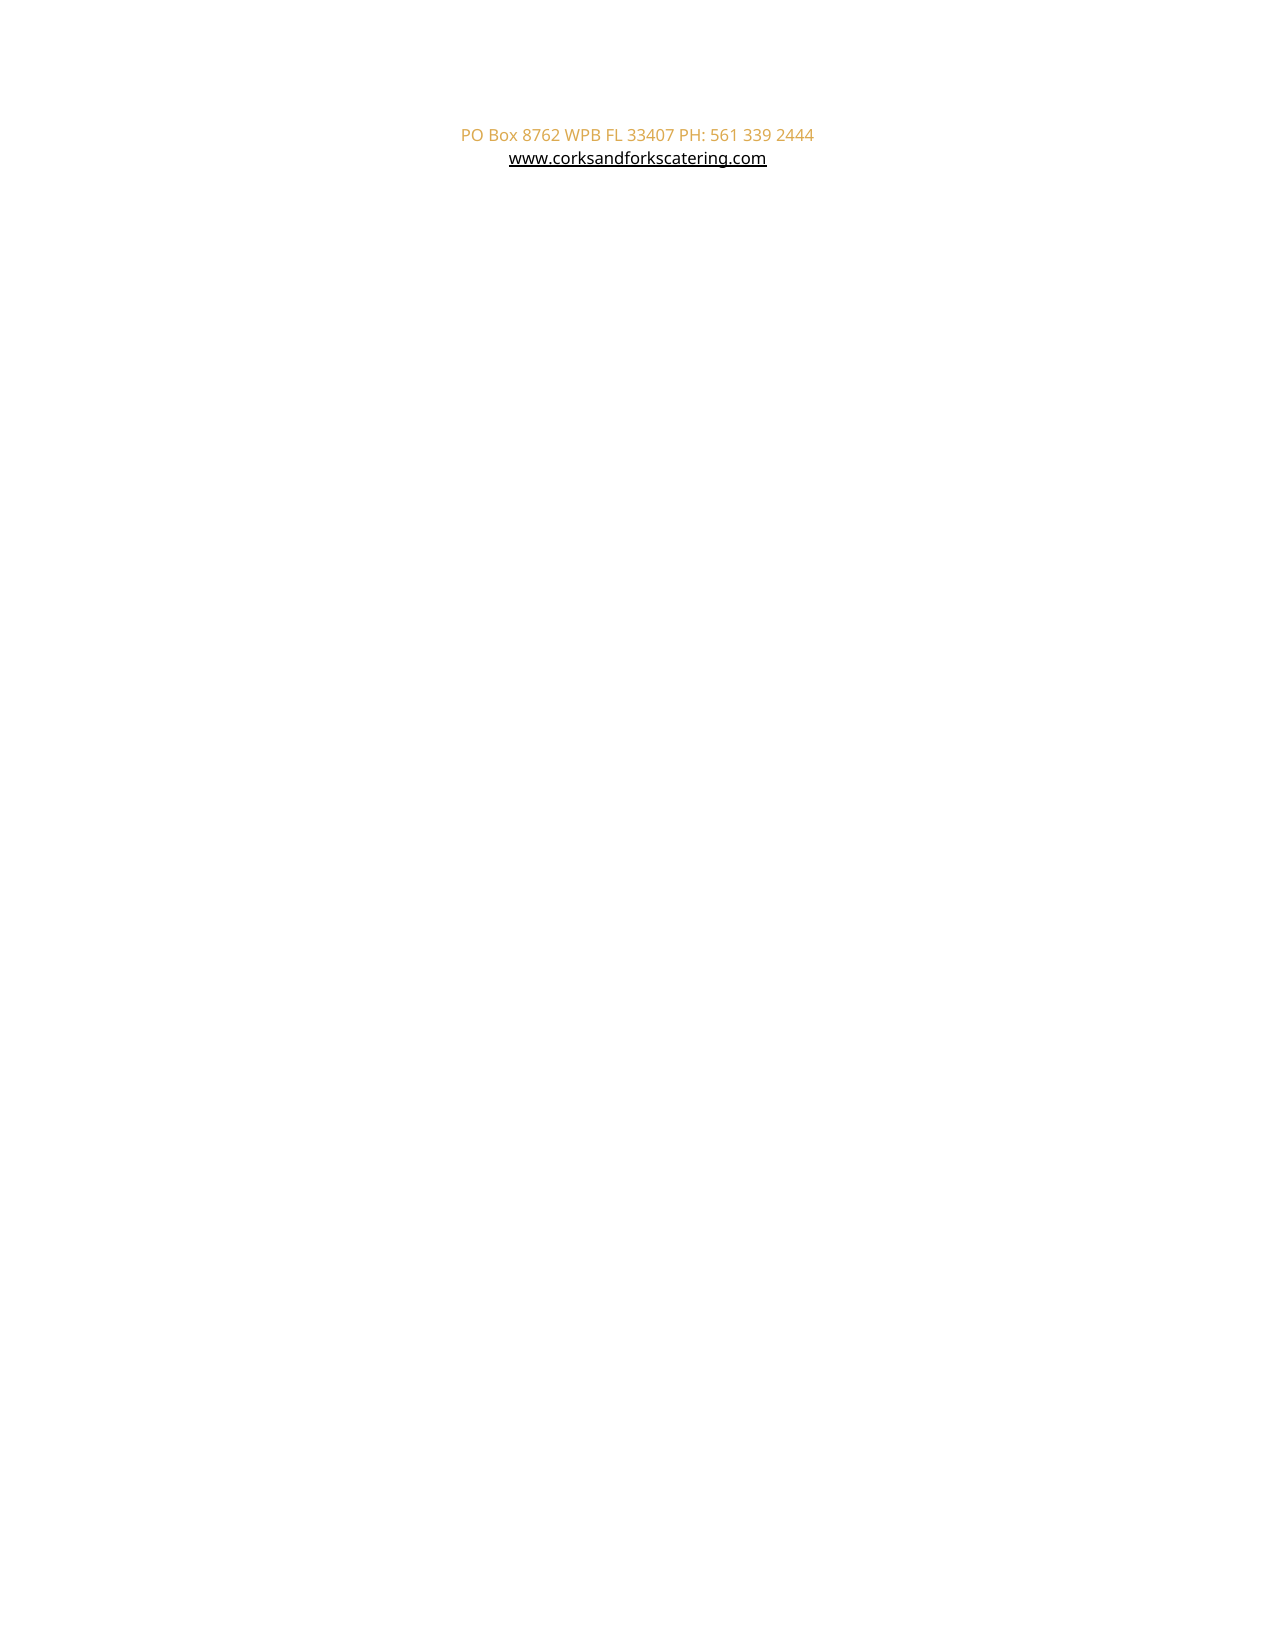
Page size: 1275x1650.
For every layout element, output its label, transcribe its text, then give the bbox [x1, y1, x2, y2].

text www.corksandforkscatering.com [75, 146, 1200, 169]
text PO Box 8762 WPB FL 33407 PH: 561 339 2444 [75, 124, 1200, 146]
